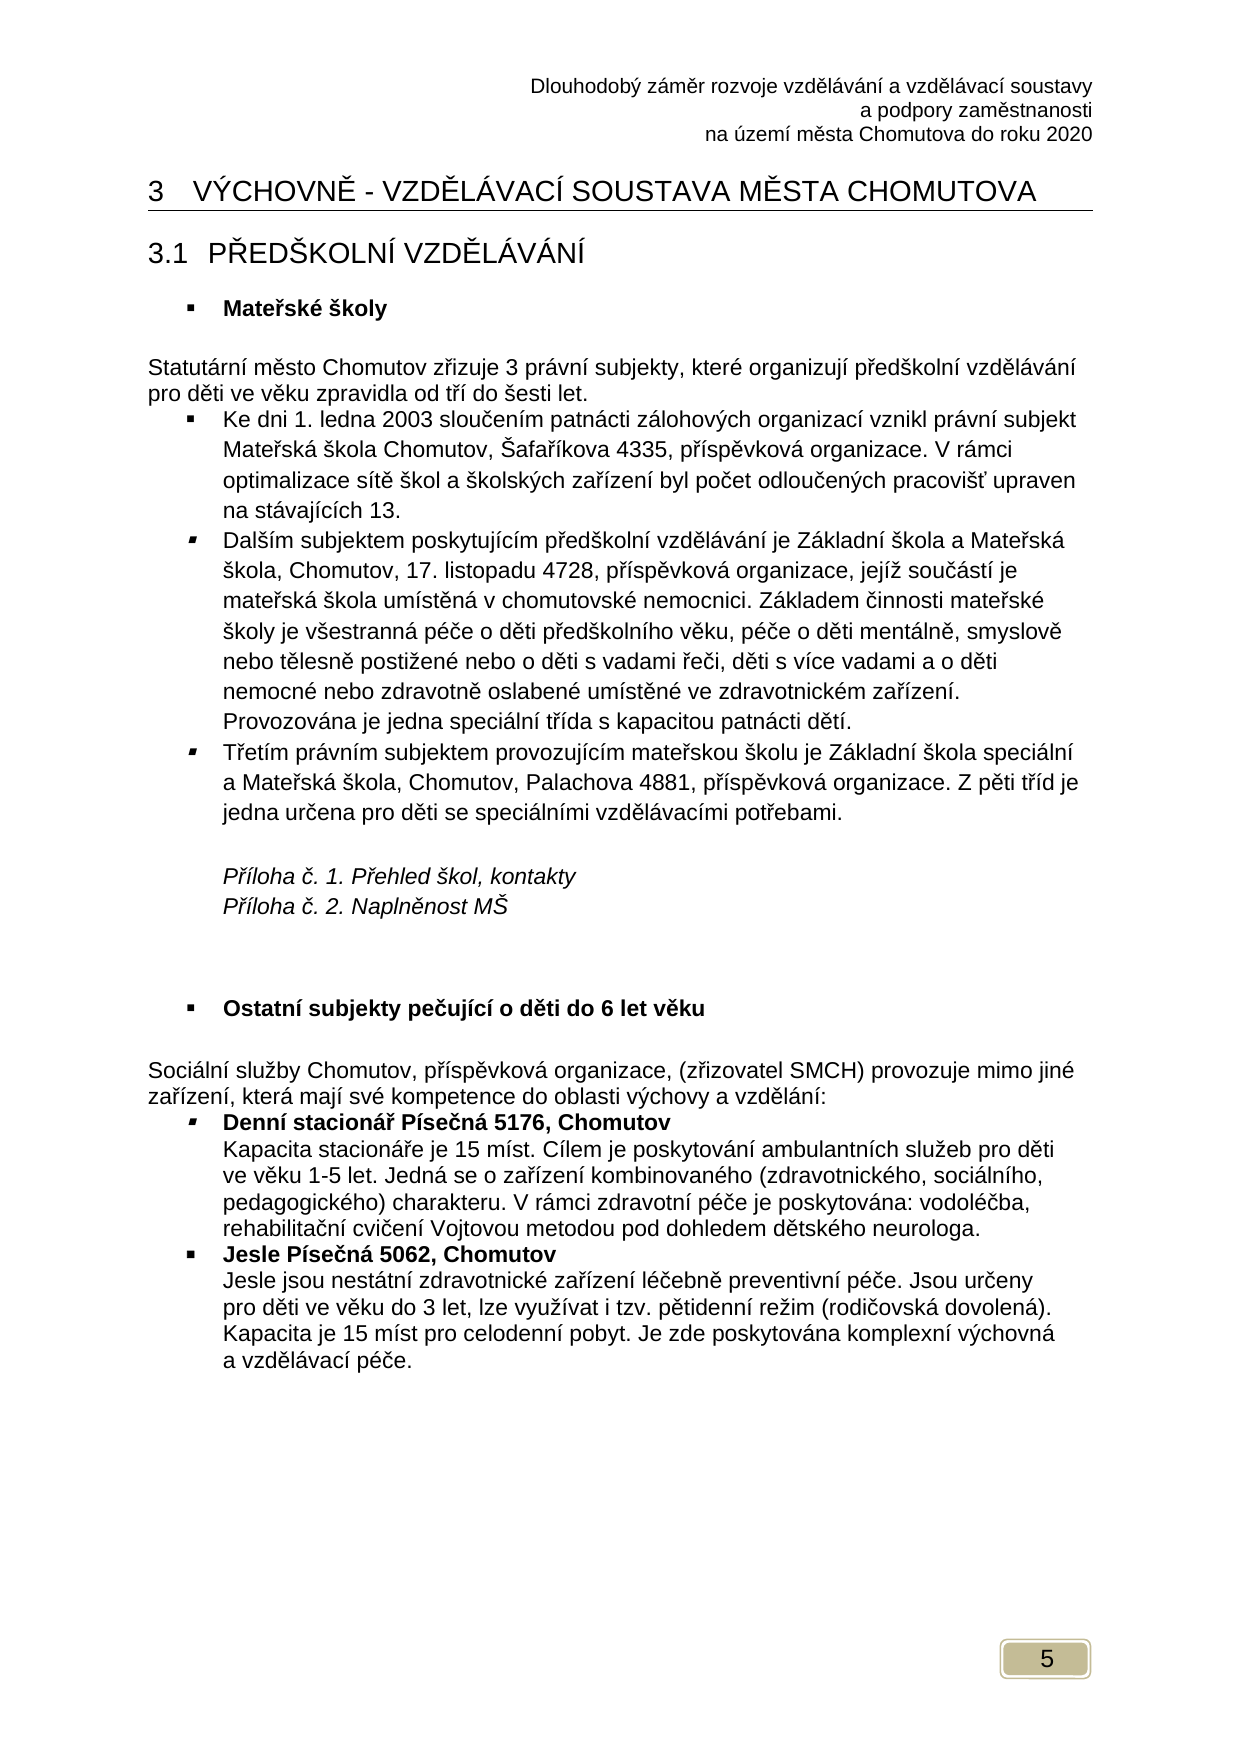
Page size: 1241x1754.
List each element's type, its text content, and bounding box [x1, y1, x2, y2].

list Třetím právním subjektem provozujícím mateřskou školu je Základní škola speciální a Mateřská škola, Chomutov, Palachova 4881, příspěvková organizace. Z pěti tříd je jedna určena pro děti se speciálními vzdělávacími potřebami. [185, 738, 1093, 858]
list Dalším subjektem poskytujícím předškolní vzdělávání je Základní škola a Mateřská škola, Chomutov, 17. listopadu 4728, příspěvková organizace, jejíž součástí je mateřská škola umístěná v chomutovské nemocnici. Základem činnosti mateřské školy je všestranná péče o děti předškolního věku, péče o děti mentálně, smyslově nebo tělesně postižené nebo o děti s vadami řeči, děti s více vadami a o děti nemocné nebo zdravotně oslabené umístěné ve zdravotnickém zařízení. Provozována je jedna speciální třída s kapacitou patnácti dětí. [185, 527, 1093, 735]
list Příloha č. 1. Přehled škol, kontakty Příloha č. 2. Naplněnost MŠ [223, 863, 1093, 919]
text Jesle jsou nestátní zdravotnické zařízení léčebně preventivní péče. Jsou určeny pro děti ve věku do 3 let, lze využívat i tzv. pětidenní režim (rodičovská dovolená). Kapacita je 15 míst pro celodenní pobyt. Je zde poskytována komplexní výchovná a vzdělávací péče. [223, 1267, 1093, 1373]
text Sociální služby Chomutov, příspěvková organizace, (zřizovatel SMCH) provozuje mimo jiné zařízení, která mají své kompetence do oblasti výchovy a vzdělání: [148, 1057, 1093, 1109]
subtitle VÝCHOVNĚ - VZDĚLÁVACÍ SOUSTAVA MĚSTA CHOMUTOVA [148, 174, 1093, 210]
list Ke dni 1. ledna 2003 sloučením patnácti zálohových organizací vznikl právní subjekt Mateřská škola Chomutov, Šafaříkova 4335, příspěvková organizace. V rámci optimalizace sítě škol a školských zařízení byl počet odloučených pracovišť upraven na stávajících 13. [185, 406, 1093, 523]
list Jesle Písečná 5062, Chomutov [185, 1241, 1093, 1267]
subtitle PŘEDŠKOLNÍ VZDĚLÁVÁNÍ [148, 236, 1093, 269]
text Kapacita stacionáře je 15 míst. Cílem je poskytování ambulantních služeb pro děti ve věku 1-5 let. Jedná se o zařízení kombinovaného (zdravotnického, sociálního, pedagogického) charakteru. V rámci zdravotní péče je poskytována: vodoléčba, rehabilitační cvičení Vojtovou metodou pod dohledem dětského neurologa. [223, 1136, 1093, 1241]
text Statutární město Chomutov zřizuje 3 právní subjekty, které organizují předškolní vzdělávání pro děti ve věku zpravidla od tří do šesti let. [148, 327, 1093, 406]
subtitle Mateřské školy [185, 294, 1093, 321]
list Denní stacionář Písečná 5176, Chomutov [185, 1109, 1093, 1136]
subtitle Ostatní subjekty pečující o děti do 6 let věku [185, 995, 1093, 1022]
